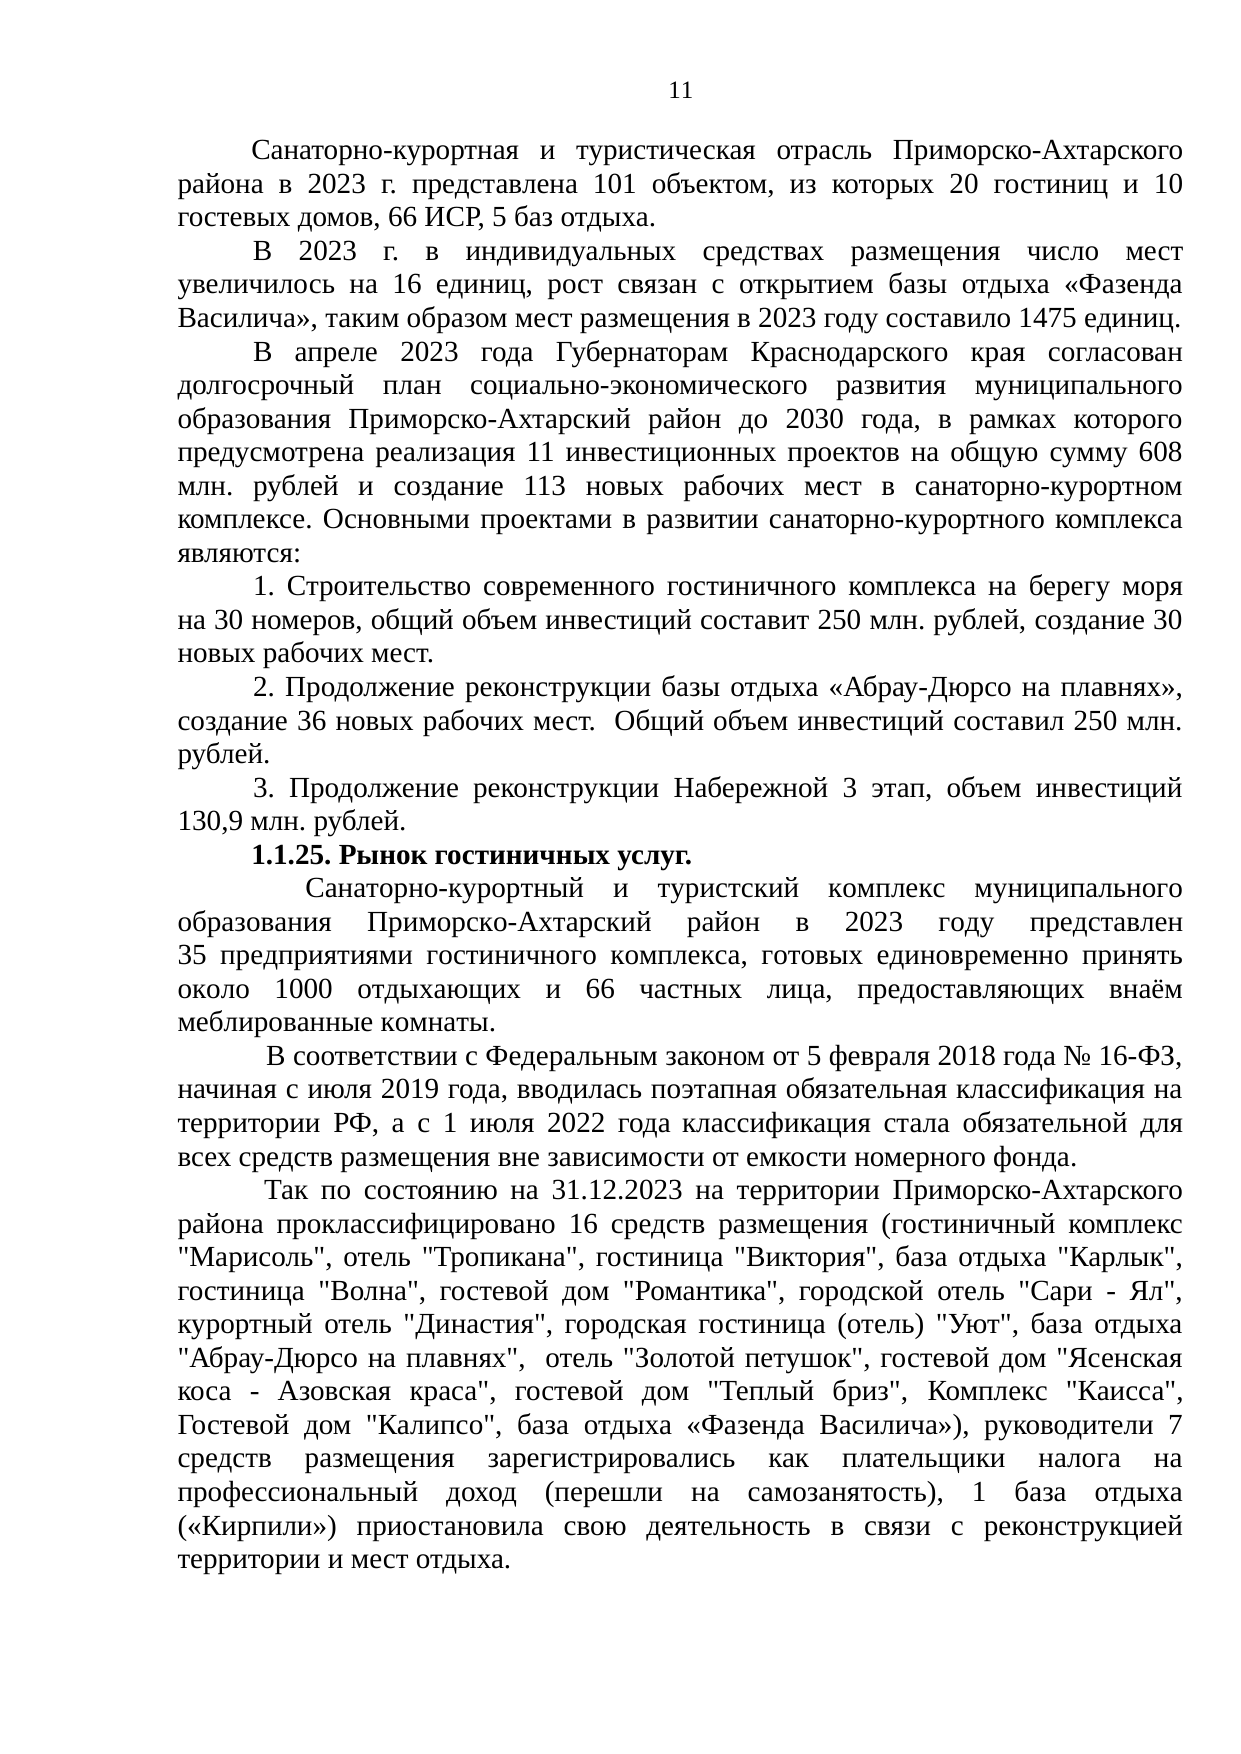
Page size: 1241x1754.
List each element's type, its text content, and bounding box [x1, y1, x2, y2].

text Санаторно-курортный и туристский комплекс муниципального образования Приморско-Ахтарский район в 2023 году представлен 35 предприятиями гостиничного комплекса, готовых единовременно принять около 1000 отдыхающих и 66 частных лица, предоставляющих внаём меблированные комнаты. [177, 870, 1184, 1038]
text Так по состоянию на 31.12.2023 на территории Приморско-Ахтарского района проклассифицировано 16 средств размещения (гостиничный комплекс "Марисоль", отель "Тропикана", гостиница "Виктория", база отдыха "Карлык", гостиница "Волна", гостевой дом "Романтика", городской отель "Сари - Ял", курортный отель "Династия", городская гостиница (отель) "Уют", база отдыха "Абрау-Дюрсо на плавнях", отель "Золотой петушок", гостевой дом "Ясенская коса - Азовская краса", гостевой дом "Теплый бриз", Комплекс "Каисса", Гостевой дом "Калипсо", база отдыха «Фазенда Василича»), руководители 7 средств размещения зарегистрировались как плательщики налога на профессиональный доход (перешли на самозанятость), 1 база отдыха («Кирпили») приостановила свою деятельность в связи с реконструкцией территории и мест отдыха. [177, 1172, 1184, 1575]
text 1.1.25. Рынок гостиничных услуг. [177, 837, 1184, 870]
text В 2023 г. в индивидуальных средствах размещения число мест увеличилось на 16 единиц, рост связан с открытием базы отдыха «Фазенда Василича», таким образом мест размещения в 2023 году составило 1475 единиц. [177, 233, 1184, 334]
text В апреле 2023 года Губернаторам Краснодарского края согласован долгосрочный план социально-экономического развития муниципального образования Приморско-Ахтарский район до 2030 года, в рамках которого предусмотрена реализация 11 инвестиционных проектов на общую сумму 608 млн. рублей и создание 113 новых рабочих мест в санаторно-курортном комплексе. Основными проектами в развитии санаторно-курортного комплекса являются: [177, 334, 1184, 568]
text 1. Строительство современного гостиничного комплекса на берегу моря на 30 номеров, общий объем инвестиций составит 250 млн. рублей, создание 30 новых рабочих мест. [177, 568, 1184, 669]
text Санаторно-курортная и туристическая отрасль Приморско-Ахтарского района в 2023 г. представлена 101 объектом, из которых 20 гостиниц и 10 гостевых домов, 66 ИСР, 5 баз отдыха. [177, 132, 1184, 233]
text 2. Продолжение реконструкции базы отдыха «Абрау-Дюрсо на плавнях», создание 36 новых рабочих мест. Общий объем инвестиций составил 250 млн. рублей. [177, 669, 1184, 770]
text В соответствии с Федеральным законом от 5 февраля 2018 года № 16-ФЗ, начиная с июля 2019 года, вводилась поэтапная обязательная классификация на территории РФ, а с 1 июля 2022 года классификация стала обязательной для всех средств размещения вне зависимости от емкости номерного фонда. [177, 1038, 1184, 1172]
text 3. Продолжение реконструкции Набережной 3 этап, объем инвестиций 130,9 млн. рублей. [177, 770, 1184, 837]
